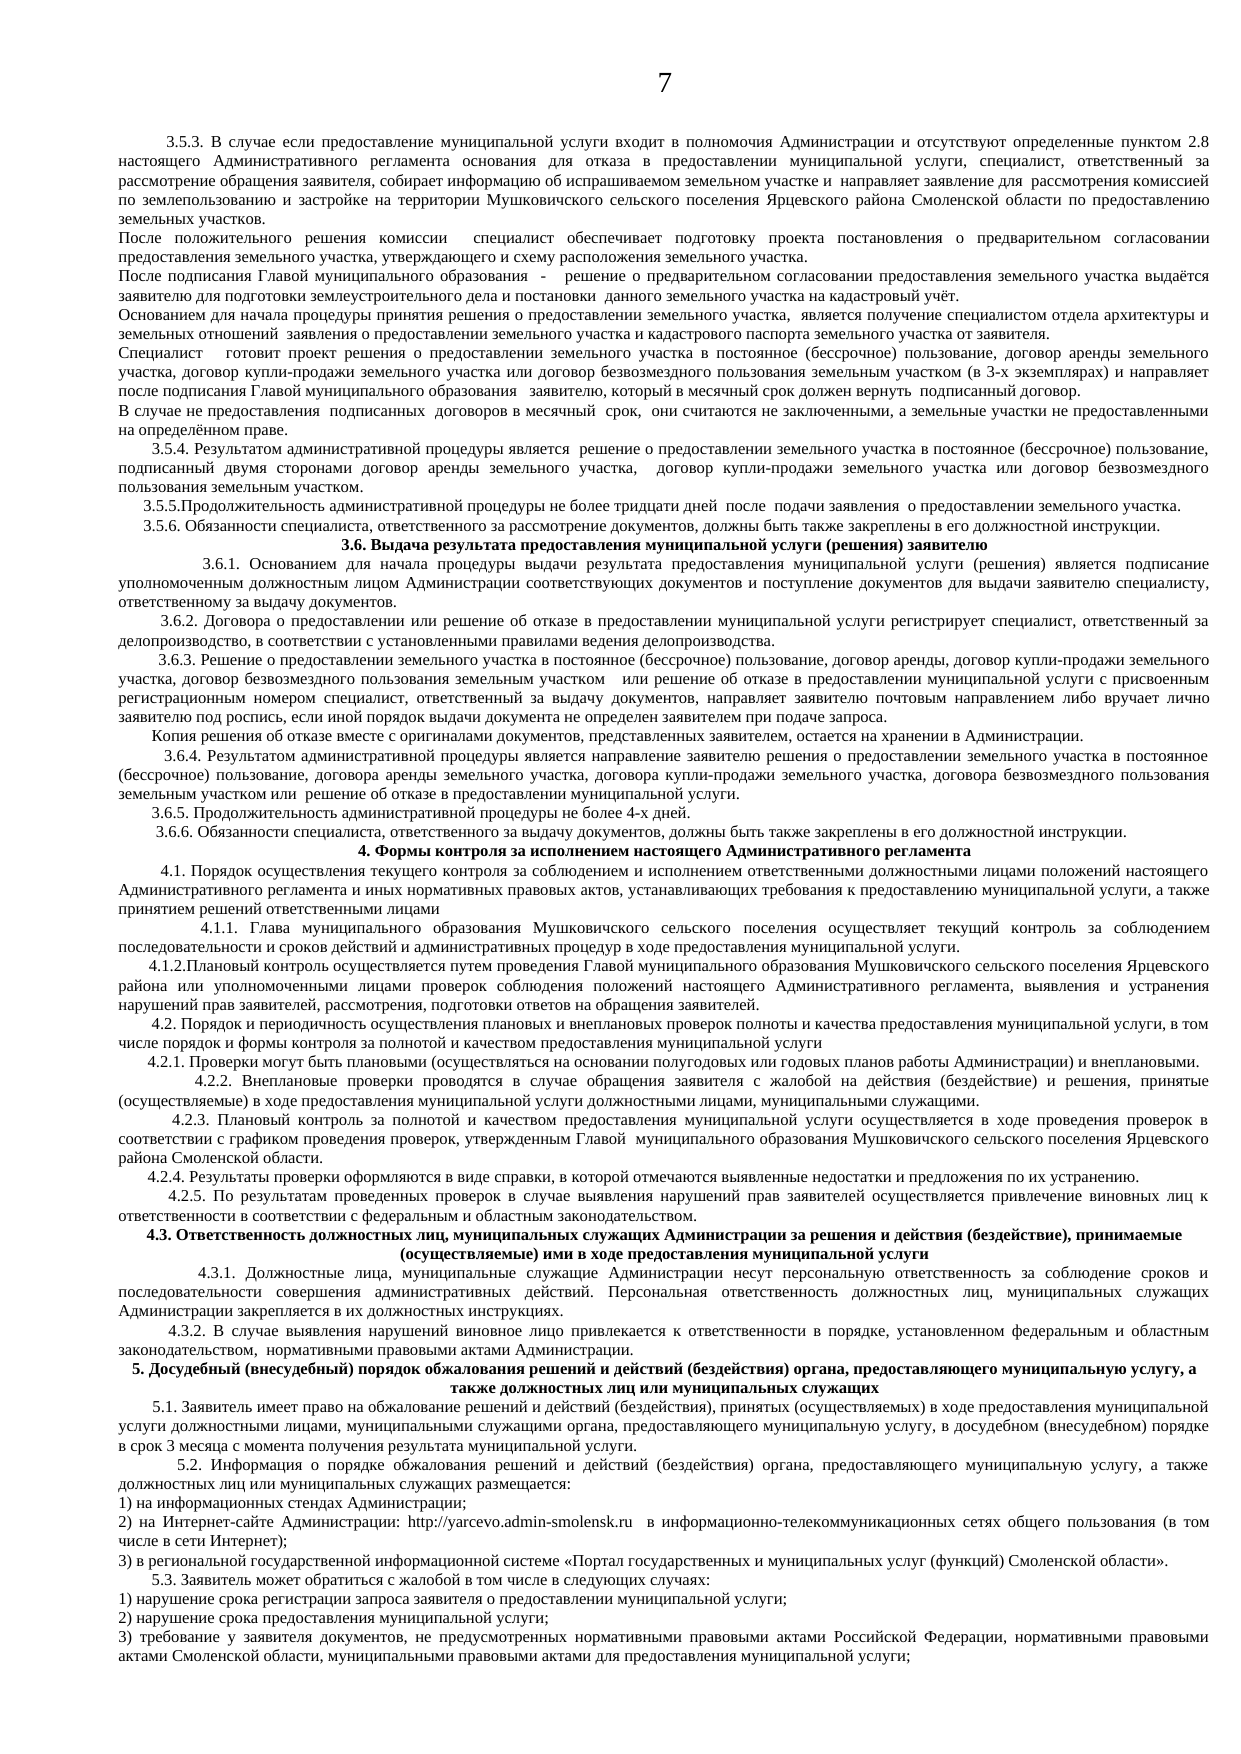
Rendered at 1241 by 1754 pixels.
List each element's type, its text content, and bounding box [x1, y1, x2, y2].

text 3.5.5.Продолжительность административной процедуры не более тридцати дней после подачи заявления о предоставлении земельного участка. [118, 496, 1211, 515]
text 3.6.3. Решение о предоставлении земельного участка в постоянное (бессрочное) пользование, договор аренды, договор купли-продажи земельного участка, договор безвозмездного пользования земельным участком или решение об отказе в предоставлении муниципальной услуги с присвоенным регистрационным номером специалист, ответственный за выдачу документов, направляет заявителю почтовым направлением либо вручает лично заявителю под роспись, если иной порядок выдачи документа не определен заявителем при подаче запроса. [118, 649, 1211, 726]
text 4.2.1. Проверки могут быть плановыми (осуществляться на основании полугодовых или годовых планов работы Администрации) и внеплановыми. [118, 1052, 1211, 1071]
text 4.2.4. Результаты проверки оформляются в виде справки, в которой отмечаются выявленные недостатки и предложения по их устранению. [118, 1167, 1211, 1186]
text 3.5.3. В случае если предоставление муниципальной услуги входит в полномочия Администрации и отсутствуют определенные пунктом 2.8 настоящего Административного регламента основания для отказа в предоставлении муниципальной услуги, специалист, ответственный за рассмотрение обращения заявителя, собирает информацию об испрашиваемом земельном участке и направляет заявление для рассмотрения комиссией по землепользованию и застройке на территории Мушковичского сельского поселения Ярцевского района Смоленской области по предоставлению земельных участков. [118, 132, 1211, 228]
text 4.3.2. В случае выявления нарушений виновное лицо привлекается к ответственности в порядке, установленном федеральным и областным законодательством, нормативными правовыми актами Администрации. [118, 1320, 1211, 1359]
text Специалист готовит проект решения о предоставлении земельного участка в постоянное (бессрочное) пользование, договор аренды земельного участка, договор купли-продажи земельного участка или договор безвозмездного пользования земельным участком (в 3-х экземплярах) и направляет после подписания Главой муниципального образования заявителю, который в месячный срок должен вернуть подписанный договор. [118, 343, 1211, 400]
text 3.5.4. Результатом административной процедуры является решение о предоставлении земельного участка в постоянное (бессрочное) пользование, подписанный двумя сторонами договор аренды земельного участка, договор купли-продажи земельного участка или договор безвозмездного пользования земельным участком. [118, 439, 1211, 496]
text 4.3.1. Должностные лица, муниципальные служащие Администрации несут персональную ответственность за соблюдение сроков и последовательности совершения административных действий. Персональная ответственность должностных лиц, муниципальных служащих Администрации закрепляется в их должностных инструкциях. [118, 1263, 1211, 1320]
text 1) нарушение срока регистрации запроса заявителя о предоставлении муниципальной услуги; [118, 1589, 1211, 1608]
text Копия решения об отказе вместе с оригиналами документов, представленных заявителем, остается на хранении в Администрации. [118, 726, 1211, 745]
text 4.2.2. Внеплановые проверки проводятся в случае обращения заявителя с жалобой на действия (бездействие) и решения, принятые (осуществляемые) в ходе предоставления муниципальной услуги должностными лицами, муниципальными служащими. [118, 1071, 1211, 1109]
text 4.2.3. Плановый контроль за полнотой и качеством предоставления муниципальной услуги осуществляется в ходе проведения проверок в соответствии с графиком проведения проверок, утвержденным Главой муниципального образования Мушковичского сельского поселения Ярцевского района Смоленской области. [118, 1109, 1211, 1167]
text В случае не предоставления подписанных договоров в месячный срок, они считаются не заключенными, а земельные участки не предоставленными на определённом праве. [118, 400, 1211, 439]
text Основанием для начала процедуры принятия решения о предоставлении земельного участка, является получение специалистом отдела архитектуры и земельных отношений заявления о предоставлении земельного участка и кадастрового паспорта земельного участка от заявителя. [118, 304, 1211, 343]
text 2) нарушение срока предоставления муниципальной услуги; [118, 1608, 1211, 1627]
text 3.6.5. Продолжительность административной процедуры не более 4-х дней. [118, 803, 1211, 822]
text 3.5.6. Обязанности специалиста, ответственного за рассмотрение документов, должны быть также закреплены в его должностной инструкции. [118, 515, 1211, 534]
text 4.1. Порядок осуществления текущего контроля за соблюдением и исполнением ответственными должностными лицами положений настоящего Административного регламента и иных нормативных правовых актов, устанавливающих требования к предоставлению муниципальной услуги, а также принятием решений ответственными лицами [118, 860, 1211, 918]
text 4.2. Порядок и периодичность осуществления плановых и внеплановых проверок полноты и качества предоставления муниципальной услуги, в том числе порядок и формы контроля за полнотой и качеством предоставления муниципальной услуги [118, 1014, 1211, 1052]
text 5.1. Заявитель имеет право на обжалование решений и действий (бездействия), принятых (осуществляемых) в ходе предоставления муниципальной услуги должностными лицами, муниципальными служащими органа, предоставляющего муниципальную услугу, в досудебном (внесудебном) порядке в срок 3 месяца с момента получения результата муниципальной услуги. [118, 1397, 1211, 1454]
text 3) требование у заявителя документов, не предусмотренных нормативными правовыми актами Российской Федерации, нормативными правовыми актами Смоленской области, муниципальными правовыми актами для предоставления муниципальной услуги; [118, 1627, 1211, 1665]
text 5.2. Информация о порядке обжалования решений и действий (бездействия) органа, предоставляющего муниципальную услугу, а также должностных лиц или муниципальных служащих размещается: [118, 1454, 1211, 1493]
text 3.6.2. Договора о предоставлении или решение об отказе в предоставлении муниципальной услуги регистрирует специалист, ответственный за делопроизводство, в соответствии с установленными правилами ведения делопроизводства. [118, 611, 1211, 649]
text 1) на информационных стендах Администрации; [118, 1493, 1211, 1512]
text После подписания Главой муниципального образования - решение о предварительном согласовании предоставления земельного участка выдаётся заявителю для подготовки землеустроительного дела и постановки данного земельного участка на кадастровый учёт. [118, 266, 1211, 304]
text 4.2.5. По результатам проведенных проверок в случае выявления нарушений прав заявителей осуществляется привлечение виновных лиц к ответственности в соответствии с федеральным и областным законодательством. [118, 1186, 1211, 1224]
text 3.6.4. Результатом административной процедуры является направление заявителю решения о предоставлении земельного участка в постоянное (бессрочное) пользование, договора аренды земельного участка, договора купли-продажи земельного участка, договора безвозмездного пользования земельным участком или решение об отказе в предоставлении муниципальной услуги. [118, 745, 1211, 803]
text 3.6.6. Обязанности специалиста, ответственного за выдачу документов, должны быть также закреплены в его должностной инструкции. [118, 822, 1211, 841]
text 3.6.1. Основанием для начала процедуры выдачи результата предоставления муниципальной услуги (решения) является подписание уполномоченным должностным лицом Администрации соответствующих документов и поступление документов для выдачи заявителю специалисту, ответственному за выдачу документов. [118, 554, 1211, 611]
text 4.1.2.Плановый контроль осуществляется путем проведения Главой муниципального образования Мушковичского сельского поселения Ярцевского района или уполномоченными лицами проверок соблюдения положений настоящего Административного регламента, выявления и устранения нарушений прав заявителей, рассмотрения, подготовки ответов на обращения заявителей. [118, 956, 1211, 1014]
text 3.6. Выдача результата предоставления муниципальной услуги (решения) заявителю [118, 534, 1211, 554]
text 5. Досудебный (внесудебный) порядок обжалования решений и действий (бездействия) органа, предоставляющего муниципальную услугу, а также должностных лиц или муниципальных служащих [118, 1359, 1211, 1397]
text 5.3. Заявитель может обратиться с жалобой в том числе в следующих случаях: [118, 1569, 1211, 1589]
text 2) на Интернет-сайте Администрации: http://yarcevo.admin-smolensk.ru в информационно-телекоммуникационных сетях общего пользования (в том числе в сети Интернет); [118, 1512, 1211, 1550]
text 4.3. Ответственность должностных лиц, муниципальных служащих Администрации за решения и действия (бездействие), принимаемые (осуществляемые) ими в ходе предоставления муниципальной услуги [118, 1224, 1211, 1263]
text 4.1.1. Глава муниципального образования Мушковичского сельского поселения осуществляет текущий контроль за соблюдением последовательности и сроков действий и административных процедур в ходе предоставления муниципальной услуги. [118, 918, 1211, 956]
text 3) в региональной государственной информационной системе «Портал государственных и муниципальных услуг (функций) Смоленской области». [118, 1550, 1211, 1569]
text 4. Формы контроля за исполнением настоящего Административного регламента [118, 841, 1211, 860]
text После положительного решения комиссии специалист обеспечивает подготовку проекта постановления о предварительном согласовании предоставления земельного участка, утверждающего и схему расположения земельного участка. [118, 228, 1211, 266]
